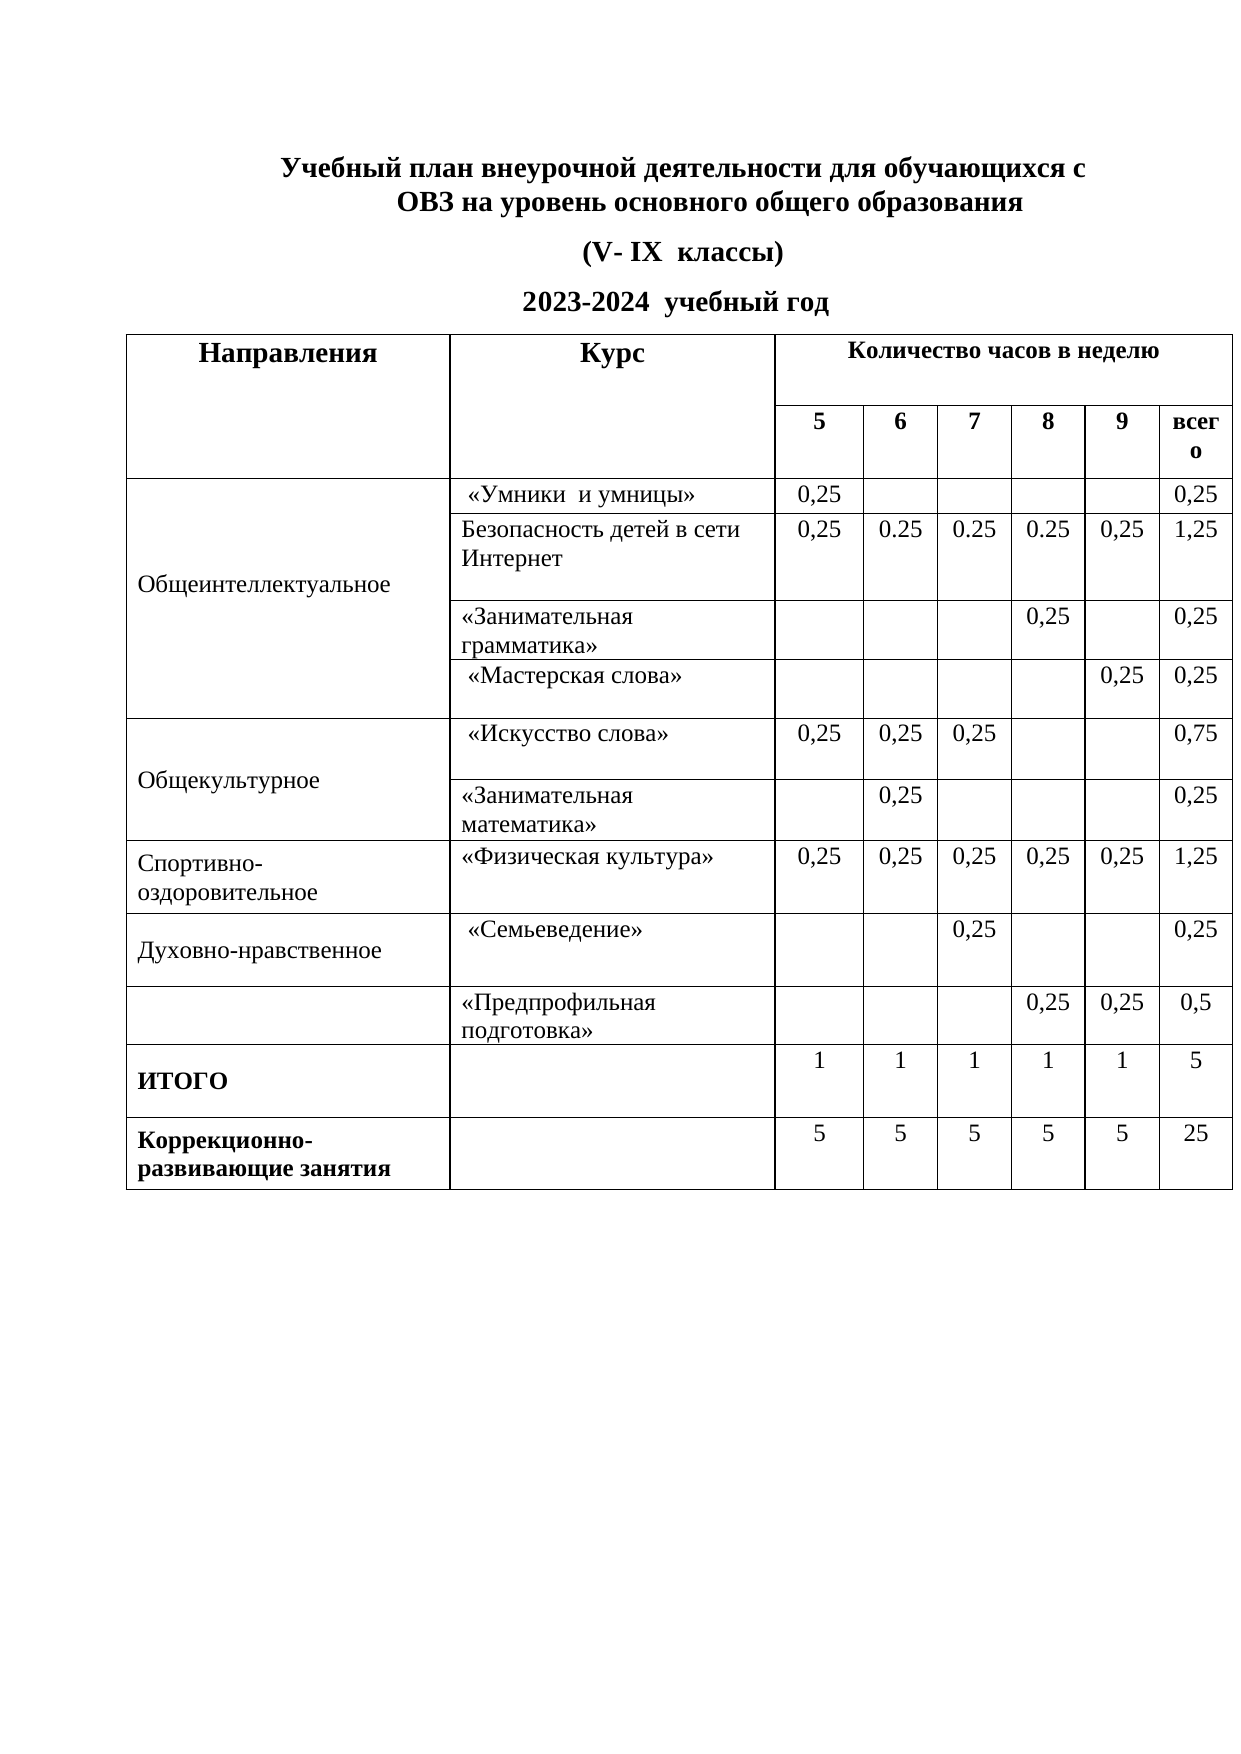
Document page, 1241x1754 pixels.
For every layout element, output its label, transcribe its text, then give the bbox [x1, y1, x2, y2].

table_cell 5 [1160, 1045, 1232, 1117]
table_cell 1 [1012, 1045, 1084, 1117]
table_cell 0,25 [1012, 601, 1084, 659]
table_cell [1086, 479, 1159, 513]
table_cell [776, 987, 863, 1044]
table_cell 1 [938, 1045, 1011, 1117]
table_header Курс [451, 335, 774, 478]
table_cell 0,25 [1160, 914, 1232, 986]
table_cell [938, 660, 1011, 717]
table_cell [1012, 719, 1084, 779]
table_cell «Физическая культура» [451, 841, 774, 913]
table_cell [938, 479, 1011, 513]
table_cell [776, 660, 863, 717]
table_cell «Занимательная математика» [451, 780, 774, 840]
table_cell 0,25 [1012, 987, 1084, 1044]
text (V- IX классы) [266, 234, 1100, 267]
table_cell 0,25 [776, 841, 863, 913]
table_cell [1086, 914, 1159, 986]
table_cell 1,25 [1160, 514, 1232, 600]
table_cell [127, 987, 449, 1044]
table_cell 1 [776, 1045, 863, 1117]
table_cell [1086, 719, 1159, 779]
table_cell «Искусство слова» [451, 719, 774, 779]
text Учебный план внеурочной деятельности для обучающихся с ОВЗ на уровень основного общего образования [266, 150, 1100, 217]
table_cell Общекультурное [127, 719, 449, 840]
table_cell [451, 1118, 774, 1189]
table_cell [1086, 601, 1159, 659]
table_cell 5 [1086, 1118, 1159, 1189]
table_cell [776, 780, 863, 840]
table_cell 0,25 [1086, 660, 1159, 717]
table_cell 6 [864, 406, 937, 478]
table_cell 0.25 [1012, 514, 1084, 600]
table_cell [1012, 660, 1084, 717]
table_cell 9 [1086, 406, 1159, 478]
table_cell «Мастерская слова» [451, 660, 774, 717]
table_cell 5 [776, 1118, 863, 1189]
table_cell Общеинтеллектуальное [127, 479, 449, 717]
table_cell [1086, 780, 1159, 840]
table_cell [938, 780, 1011, 840]
table_cell «Предпрофильная подготовка» [451, 987, 774, 1044]
table_cell «Занимательная грамматика» [451, 601, 774, 659]
table_cell 7 [938, 406, 1011, 478]
table_cell 1,25 [1160, 841, 1232, 913]
table_cell [864, 914, 937, 986]
table_cell 0.25 [938, 514, 1011, 600]
table_cell 0,25 [1160, 479, 1232, 513]
table_cell [1012, 780, 1084, 840]
table_header Направления [127, 335, 449, 478]
table_cell 8 [1012, 406, 1084, 478]
table_cell 0,75 [1160, 719, 1232, 779]
table_cell [451, 1045, 774, 1117]
table_cell [1012, 914, 1084, 986]
table_cell 0,25 [1160, 660, 1232, 717]
table_cell 0,25 [1160, 601, 1232, 659]
table_cell Спортивно-оздоровительное [127, 841, 449, 913]
table_cell 0,25 [864, 780, 937, 840]
table_cell Безопасность детей в сети Интернет [451, 514, 774, 600]
table_cell 0.25 [864, 514, 937, 600]
table_cell 0,25 [1086, 514, 1159, 600]
table_cell 5 [864, 1118, 937, 1189]
table_cell 5 [1012, 1118, 1084, 1189]
table_cell [864, 987, 937, 1044]
table_cell [864, 479, 937, 513]
table_cell [776, 601, 863, 659]
table_cell 0,25 [864, 719, 937, 779]
table_cell [938, 601, 1011, 659]
table_cell всего [1160, 406, 1232, 478]
table_cell Духовно-нравственное [127, 914, 449, 986]
table_cell 0,25 [938, 719, 1011, 779]
table_cell «Умники и умницы» [451, 479, 774, 513]
table_cell 0,25 [1160, 780, 1232, 840]
table_cell 0,25 [1086, 841, 1159, 913]
table_cell «Семьеведение» [451, 914, 774, 986]
table_cell 5 [776, 406, 863, 478]
table_cell 5 [938, 1118, 1011, 1189]
table_cell [864, 601, 937, 659]
table_cell ИТОГО [127, 1045, 449, 1117]
table_cell [1012, 479, 1084, 513]
table_cell [938, 987, 1011, 1044]
table_cell 0,25 [776, 514, 863, 600]
table_cell [864, 660, 937, 717]
table_cell 1 [864, 1045, 937, 1117]
table_cell 0,25 [1086, 987, 1159, 1044]
text 2023-2024 учебный год [146, 284, 1214, 318]
table_cell 0,25 [864, 841, 937, 913]
table_cell 0,25 [1012, 841, 1084, 913]
table_header Количество часов в неделю [776, 335, 1232, 405]
table_cell 0,25 [776, 719, 863, 779]
table_cell 0,25 [776, 479, 863, 513]
table_cell 0,5 [1160, 987, 1232, 1044]
table_cell Коррекционно- развивающие занятия [127, 1118, 449, 1189]
table_cell 25 [1160, 1118, 1232, 1189]
table_cell 0,25 [938, 914, 1011, 986]
table_cell [776, 914, 863, 986]
table_cell 1 [1086, 1045, 1159, 1117]
table_cell 0,25 [938, 841, 1011, 913]
